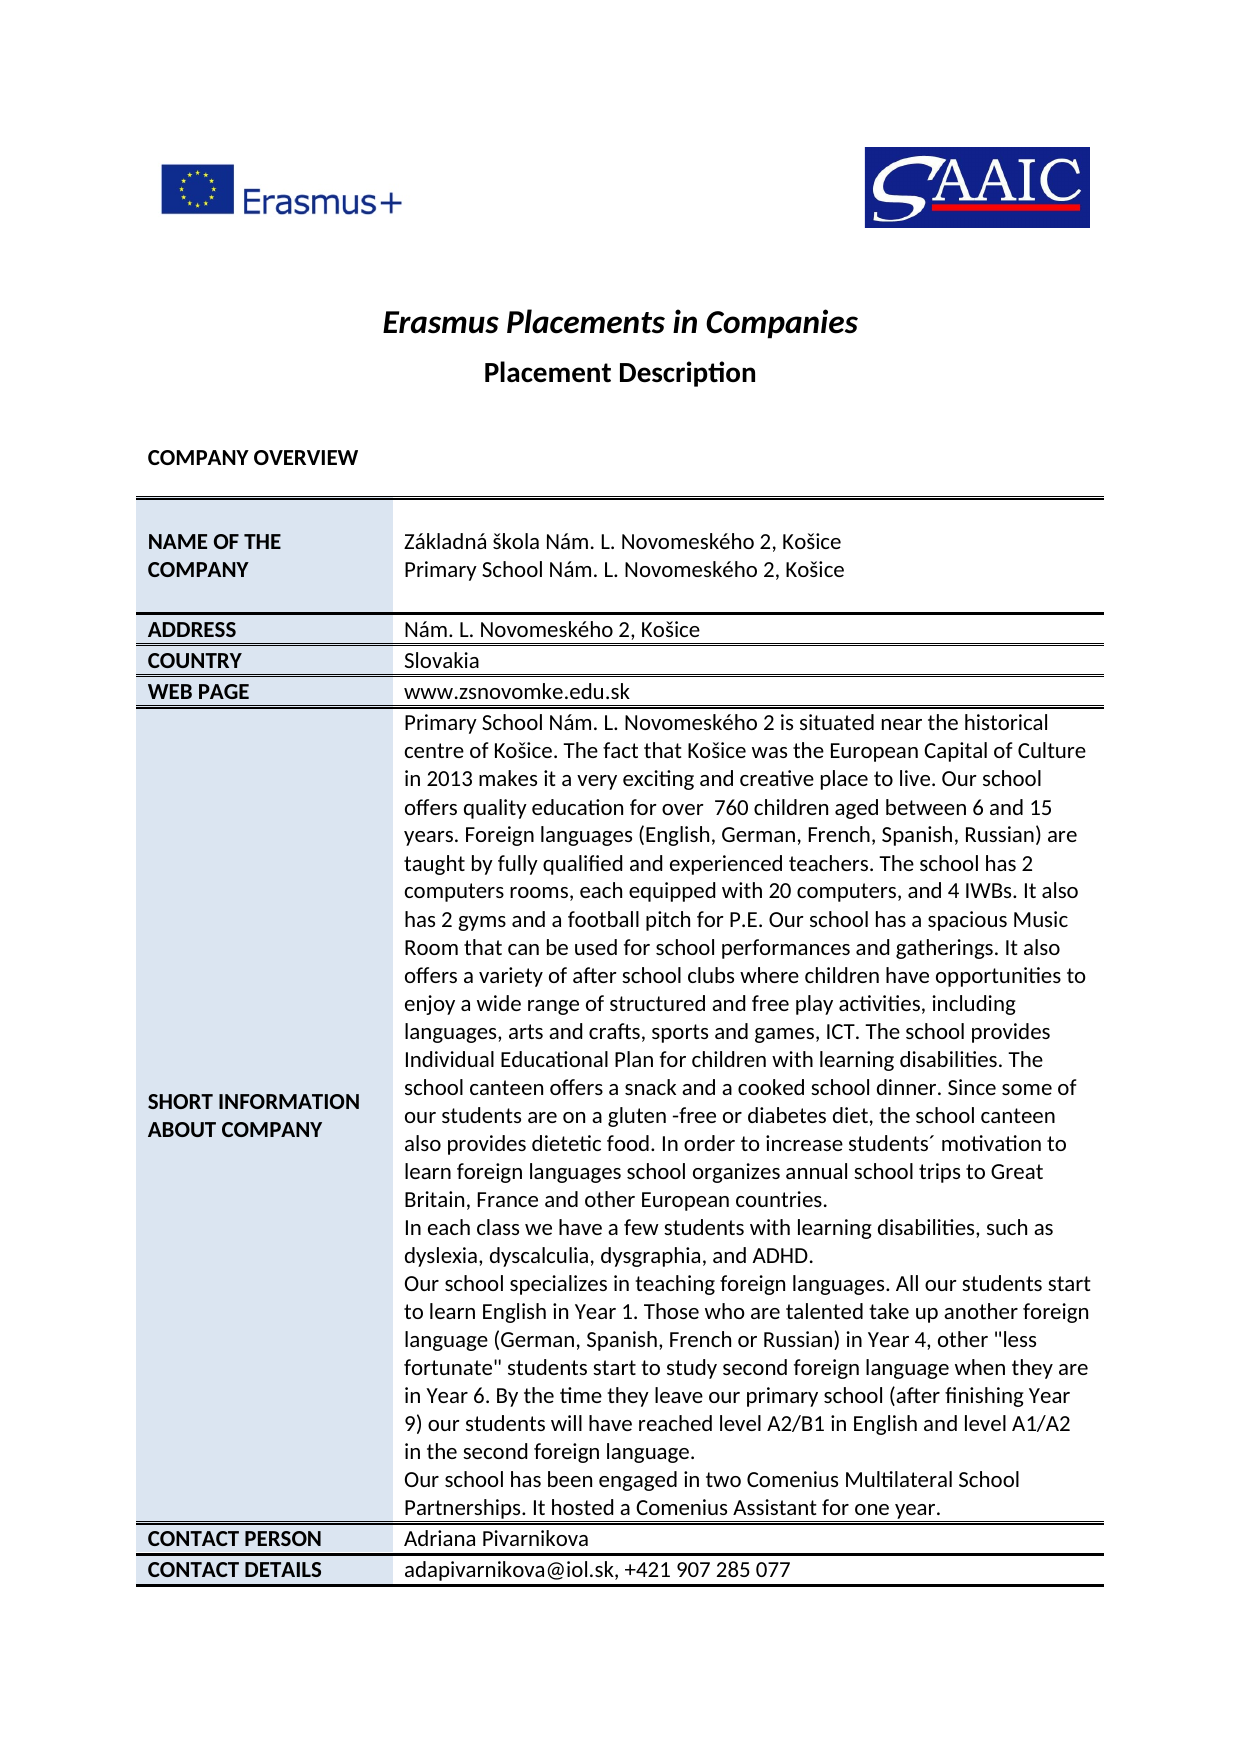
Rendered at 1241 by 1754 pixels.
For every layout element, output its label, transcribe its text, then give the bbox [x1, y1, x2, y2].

text Placement Description [148, 354, 1093, 390]
table_cell WEB PAGE [136, 677, 393, 705]
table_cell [393, 1556, 1104, 1584]
table_cell COUNTRY [136, 646, 393, 674]
table_cell Slovakia [393, 646, 1104, 674]
table_cell www.zsnovomke.edu.sk [393, 677, 1104, 705]
picture [147, 150, 415, 228]
table_header Základná škola Nám. L. Novomeského 2, Košice Primary School Nám. L. Novomeského 2, Košice [393, 500, 1104, 612]
text COMPANY OVERVIEW [148, 443, 1093, 471]
table_cell Adriana Pivarnikova [393, 1525, 1104, 1552]
table_cell CONTACT PERSON [136, 1525, 393, 1552]
table_cell Nám. L. Novomeského 2, Košice [393, 615, 1104, 643]
text Erasmus Placements in Companies [148, 301, 1093, 342]
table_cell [136, 1556, 393, 1584]
table_cell Primary School Nám. L. Novomeského 2 is situated near the historical centre of Košice. The fact that Košice was the European Capital of Culture in 2013 makes it a very exciting and creative place to live. Our school offers quality education for over 760 children aged between 6 and 15 years. Foreign languages (English, German, French, Spanish, Russian) are taught by fully qualified and experienced teachers. The school has 2 computers rooms, each equipped with 20 computers, and 4 IWBs. It also has 2 gyms and a football pitch for P.E. Our school has a spacious Music Room that can be used for school performances and gatherings. It also offers a variety of after school clubs where children have opportunities to enjoy a wide range of structured and free play activities, including languages, arts and crafts, sports and games, ICT. The school provides Individual Educational Plan for children with learning disabilities. The school canteen offers a snack and a cooked school dinner. Since some of our students are on a gluten -free or diabetes diet, the school canteen also provides dietetic food. In order to increase students´ motivation to learn foreign languages school organizes annual school trips to Great Britain, France and other European countries. In each class we have a few students with learning disabilities, such as dyslexia, dyscalculia, dysgraphia, and ADHD. Our school specializes in teaching foreign languages. All our students start to learn English in Year 1. Those who are talented take up another foreign language (German, Spanish, French or Russian) in Year 4, other "less fortunate" students start to study second foreign language when they are in Year 6. By the time they leave our primary school (after finishing Year 9) our students will have reached level A2/B1 in English and level A1/A2 in the second foreign language. Our school has been engaged in two Comenius Multilateral School Partnerships. It hosted a Comenius Assistant for one year. [393, 709, 1104, 1521]
table_cell ADDRESS [136, 615, 393, 643]
table_header NAME OF THE COMPANY [136, 500, 393, 612]
table_cell SHORT INFORMATION ABOUT COMPANY [136, 709, 393, 1521]
picture [864, 147, 1090, 228]
